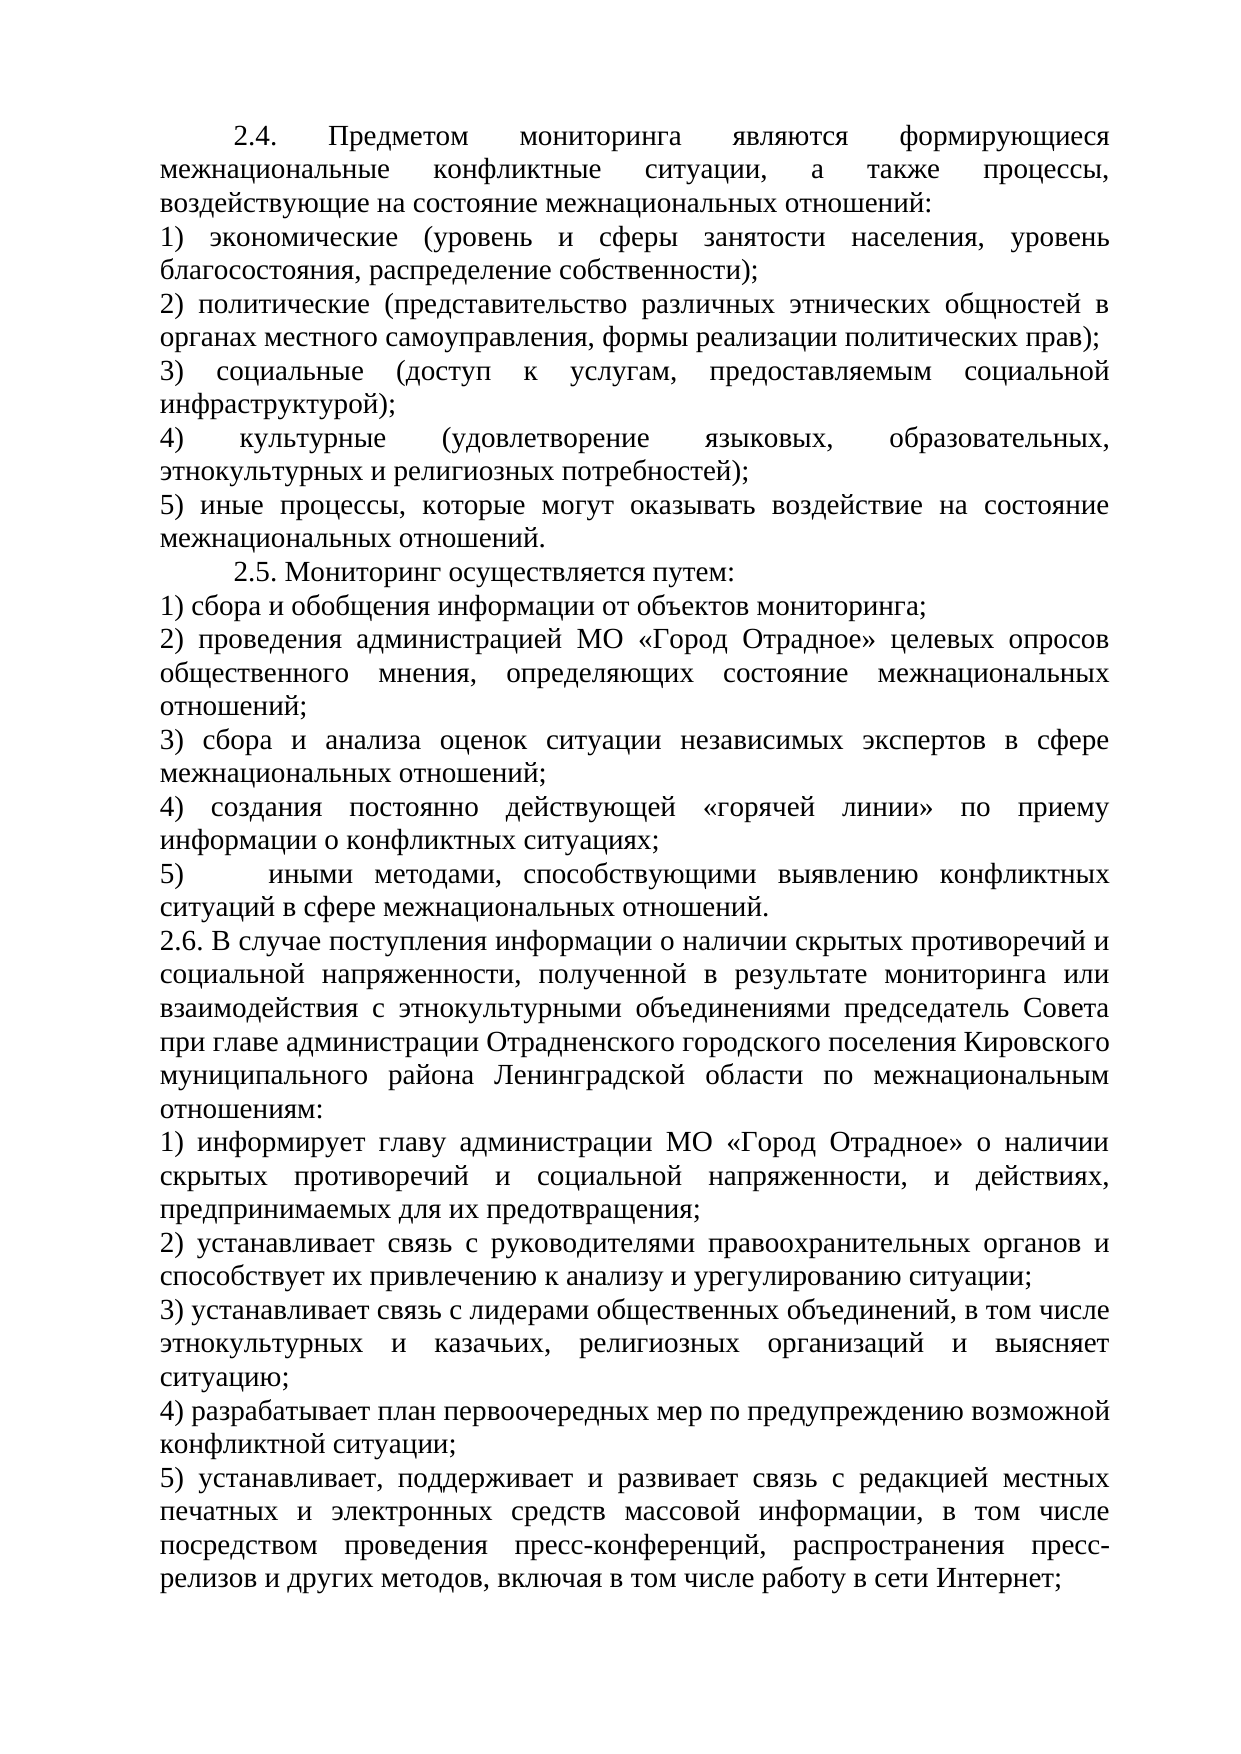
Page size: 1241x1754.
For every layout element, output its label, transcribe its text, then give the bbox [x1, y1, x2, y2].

text 2.6. В случае поступления информации о наличии скрытых противоречий и социальной напряженности, полученной в результате мониторинга или взаимодействия с этнокультурными объединениями председатель Совета при главе администрации Отрадненского городского поселения Кировского муниципального района Ленинградской области по межнациональным отношениям: [159, 923, 1110, 1124]
text 2) проведения администрацией МО «Город Отрадное» целевых опросов общественного мнения, определяющих состояние межнациональных отношений; [159, 621, 1110, 722]
text 2) политические (представительство различных этнических общностей в органах местного самоуправления, формы реализации политических прав); [159, 286, 1110, 353]
text 5) иными методами, способствующими выявлению конфликтных ситуаций в сфере межнациональных отношений. [159, 856, 1110, 923]
text 3) социальные (доступ к услугам, предоставляемым социальной инфраструктурой); [159, 353, 1110, 420]
text 4) создания постоянно действующей «горячей линии» по приему информации о конфликтных ситуациях; [159, 789, 1110, 856]
text 5) иные процессы, которые могут оказывать воздействие на состояние межнациональных отношений. [159, 487, 1110, 554]
text 1) информирует главу администрации МО «Город Отрадное» о наличии скрытых противоречий и социальной напряженности, и действиях, предпринимаемых для их предотвращения; [159, 1124, 1110, 1225]
text 1) сбора и обобщения информации от объектов мониторинга; [159, 588, 1110, 621]
text 4) разрабатывает план первоочередных мер по предупреждению возможной конфликтной ситуации; [159, 1393, 1110, 1460]
text 4) культурные (удовлетворение языковых, образовательных, этнокультурных и религиозных потребностей); [159, 420, 1110, 487]
text 5) устанавливает, поддерживает и развивает связь с редакцией местных печатных и электронных средств массовой информации, в том числе посредством проведения пресс-конференций, распространения пресс-релизов и других методов, включая в том числе работу в сети Интернет; [159, 1460, 1110, 1594]
text 1) экономические (уровень и сферы занятости населения, уровень благосостояния, распределение собственности); [159, 219, 1110, 286]
text 2) устанавливает связь с руководителями правоохранительных органов и способствует их привлечению к анализу и урегулированию ситуации; [159, 1225, 1110, 1292]
text 3) сбора и анализа оценок ситуации независимых экспертов в сфере межнациональных отношений; [159, 722, 1110, 789]
text 3) устанавливает связь с лидерами общественных объединений, в том числе этнокультурных и казачьих, религиозных организаций и выясняет ситуацию; [159, 1292, 1110, 1393]
text 2.4. Предметом мониторинга являются формирующиеся межнациональные конфликтные ситуации, а также процессы, воздействующие на состояние межнациональных отношений: [159, 118, 1110, 219]
text 2.5. Мониторинг осуществляется путем: [159, 554, 1110, 588]
